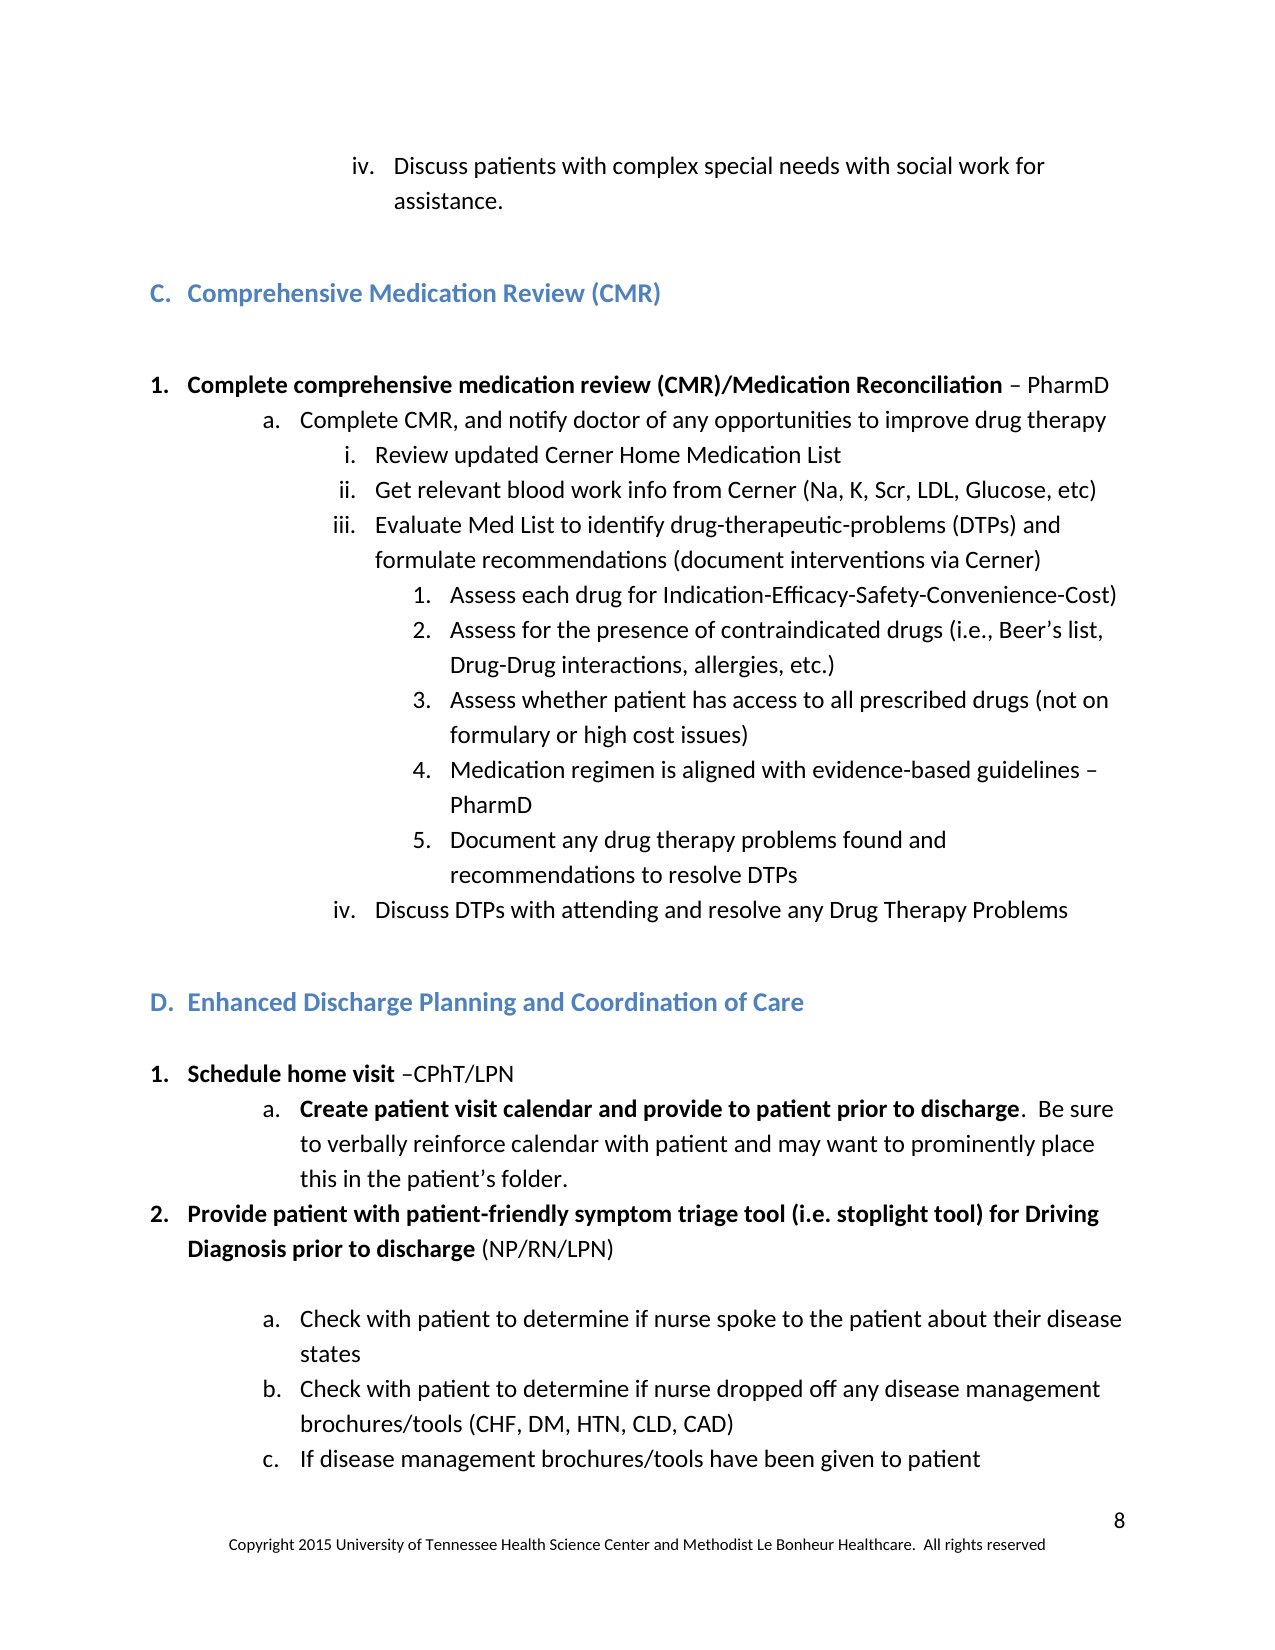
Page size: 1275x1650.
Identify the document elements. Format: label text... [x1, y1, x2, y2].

list Schedule home visit –CPhT/LPN [150, 1058, 1125, 1089]
list Complete comprehensive medication review (CMR)/Medication Reconciliation – PharmD [150, 369, 1125, 400]
list If disease management brochures/tools have been given to patient [262, 1443, 1125, 1474]
subtitle Comprehensive Medication Review (CMR) [150, 276, 1125, 309]
list Check with patient to determine if nurse spoke to the patient about their disease states [262, 1303, 1125, 1369]
list Review updated Cerner Home Medication List [356, 439, 1125, 470]
subtitle Enhanced Discharge Planning and Coordination of Care [150, 985, 1125, 1018]
list Assess whether patient has access to all prescribed drugs (not on formulary or high cost issues) [412, 684, 1125, 750]
list Discuss DTPs with attending and resolve any Drug Therapy Problems [356, 894, 1125, 925]
list Check with patient to determine if nurse dropped off any disease management brochures/tools (CHF, DM, HTN, CLD, CAD) [262, 1373, 1125, 1439]
list Complete CMR, and notify doctor of any opportunities to improve drug therapy [262, 404, 1125, 435]
list Get relevant blood work info from Cerner (Na, K, Scr, LDL, Glucose, etc) [356, 474, 1125, 505]
list Medication regimen is aligned with evidence-based guidelines –PharmD [412, 754, 1125, 820]
list Create patient visit calendar and provide to patient prior to discharge. Be sure to verbally reinforce calendar with patient and may want to prominently place this in the patient’s folder. [262, 1093, 1125, 1194]
list Provide patient with patient-friendly symptom triage tool (i.e. stoplight tool) for Driving Diagnosis prior to discharge (NP/RN/LPN) [150, 1198, 1125, 1264]
list Evaluate Med List to identify drug-therapeutic-problems (DTPs) and formulate recommendations (document interventions via Cerner) [356, 509, 1125, 575]
list Assess each drug for Indication-Efficacy-Safety-Convenience-Cost) [412, 579, 1125, 610]
list Document any drug therapy problems found and recommendations to resolve DTPs [412, 824, 1125, 890]
list Discuss patients with complex special needs with social work for assistance. [375, 150, 1125, 216]
list Assess for the presence of contraindicated drugs (i.e., Beer’s list, Drug-Drug interactions, allergies, etc.) [412, 614, 1125, 680]
